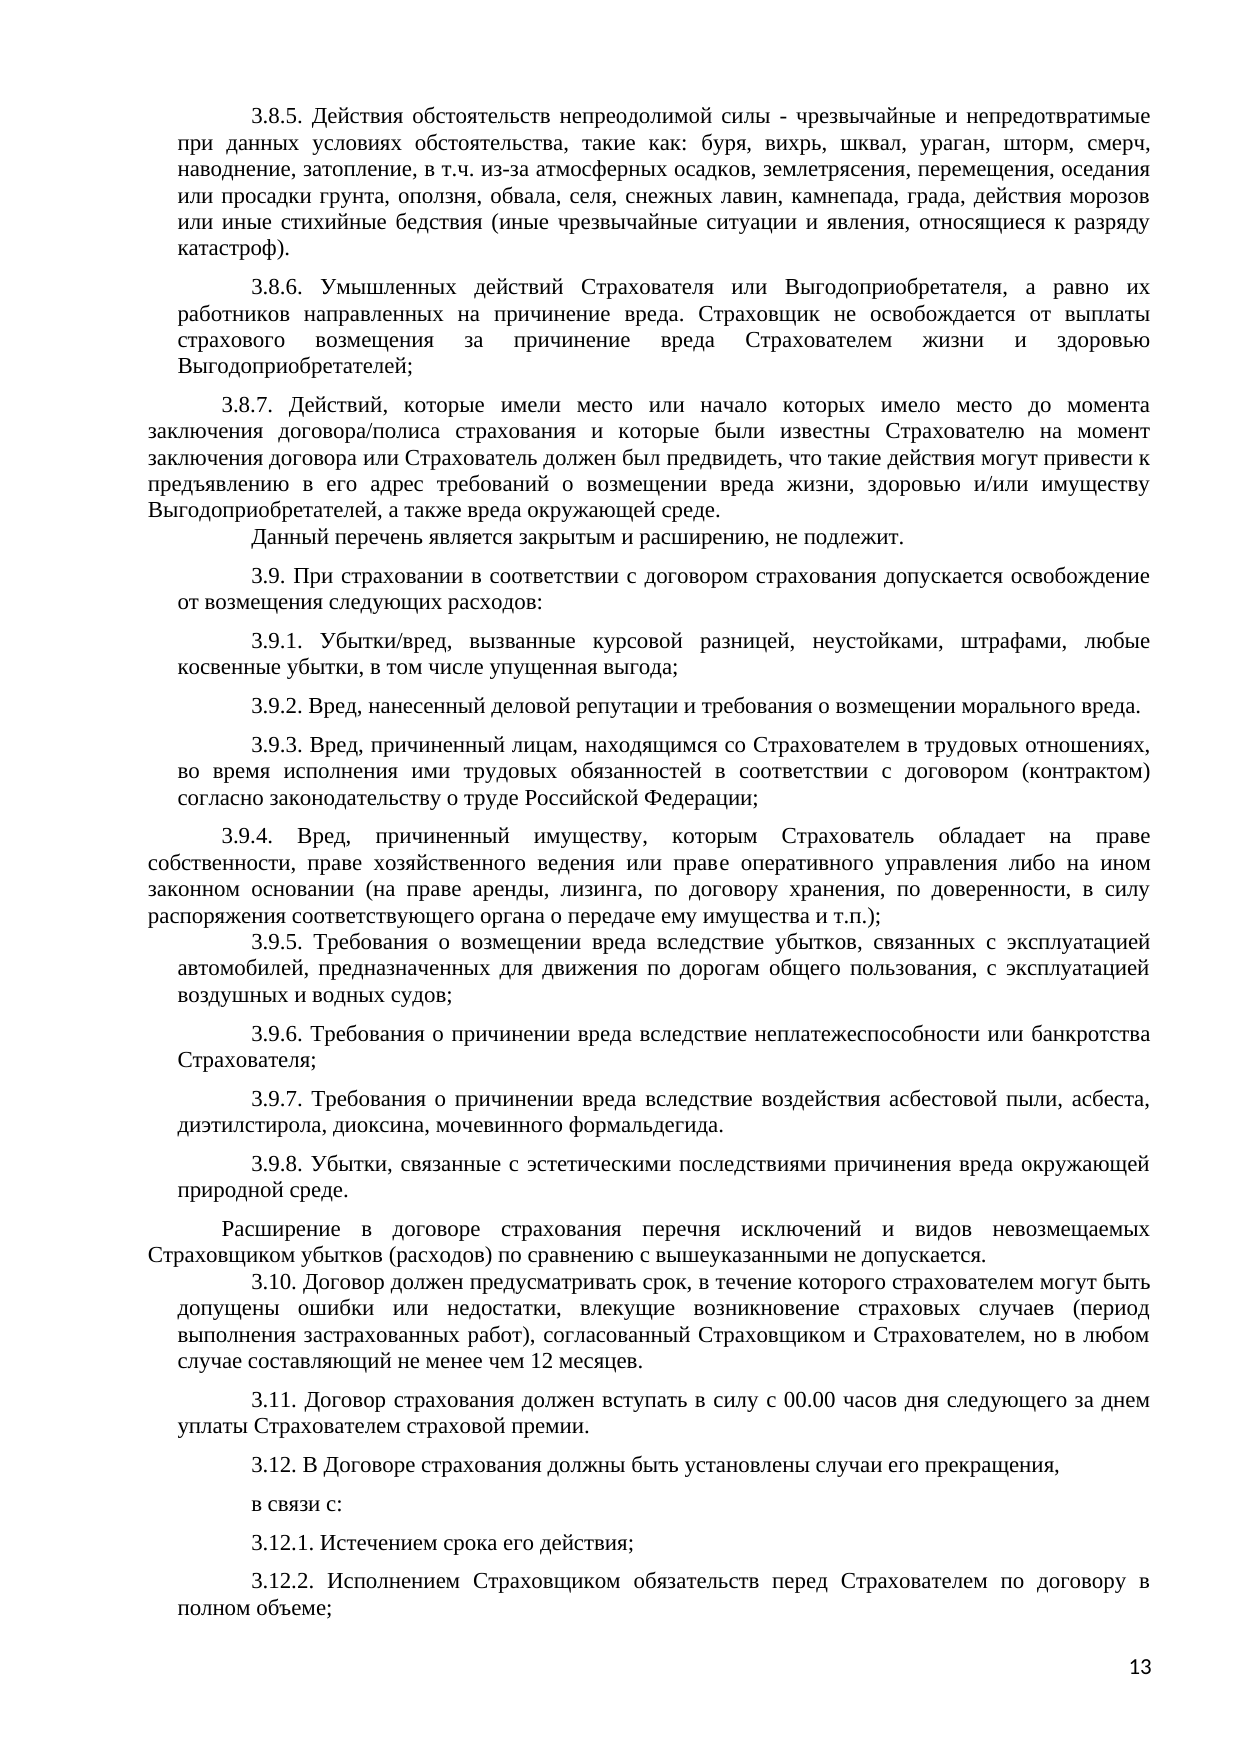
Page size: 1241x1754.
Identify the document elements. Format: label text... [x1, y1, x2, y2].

text 3.9.5. Требования о возмещении вреда вследствие убытков, связанных с эксплуатацией автомобилей, предназначенных для движения по дорогам общего пользования, с эксплуатацией воздушных и водных судов; [177, 928, 1152, 1007]
text 3.9.6. Требования о причинении вреда вследствие неплатежеспособности или банкротства Страхователя; [177, 1019, 1152, 1072]
text 3.9.3. Вред, причиненный лицам, находящимся со Страхователем в трудовых отношениях, во время исполнения ими трудовых обязанностей в соответствии с договором (контрактом) согласно законодательству о труде Российской Федерации; [177, 731, 1152, 810]
text 3.9. При страховании в соответствии с договором страхования допускается освобождение от возмещения следующих расходов: [177, 562, 1152, 614]
text 3.9.1. Убытки/вред, вызванные курсовой разницей, неустойками, штрафами, любые косвенные убытки, в том числе упущенная выгода; [177, 627, 1152, 680]
text 3.8.5. Действия обстоятельств непреодолимой силы - чрезвычайные и непредотвратимые при данных условиях обстоятельства, такие как: буря, вихрь, шквал, ураган, шторм, смерч, наводнение, затопление, в т.ч. из-за атмосферных осадков, землетрясения, перемещения, оседания или просадки грунта, оползня, обвала, селя, снежных лавин, камнепада, града, действия морозов или иные стихийные бедствия (иные чрезвычайные ситуации и явления, относящиеся к разряду катастроф). [177, 103, 1152, 261]
text 3.8.6. Умышленных действий Страхователя или Выгодоприобретателя, а равно их работников направленных на причинение вреда. Страховщик не освобождается от выплаты страхового возмещения за причинение вреда Страхователем жизни и здоровью Выгодоприобретателей; [177, 273, 1152, 379]
text 3.9.2. Вред, нанесенный деловой репутации и требования о возмещении морального вреда. [177, 692, 1152, 718]
text 3.11. Договор страхования должен вступать в силу с 00.00 часов дня следующего за днем уплаты Страхователем страховой премии. [177, 1386, 1152, 1438]
text Данный перечень является закрытым и расширению, не подлежит. [177, 523, 1152, 549]
text 3.8.7. Действий, которые имели место или начало которых имело место до момента заключения договора/полиса страхования и которые были известны Страхователю на момент заключения договора или Страхователь должен был предвидеть, что такие действия могут привести к предъявлению в его адрес требований о возмещении вреда жизни, здоровью и/или имуществу Выгодоприобретателей, а также вреда окружающей среде. [148, 391, 1152, 523]
text 3.12.2. Исполнением Страховщиком обязательств перед Страхователем по договору в полном объеме; [177, 1568, 1152, 1620]
text в связи с: [177, 1490, 1152, 1516]
text Расширение в договоре страхования перечня исключений и видов невозмещаемых Страховщиком убытков (расходов) по сравнению с вышеуказанными не допускается. [148, 1215, 1152, 1268]
text 3.9.4. Вред, причиненный имуществу, которым Страхователь обладает на праве собственности, праве хозяйственного ведения или праве оперативного управления либо на ином законном основании (на праве аренды, лизинга, по договору хранения, по доверенности, в силу распоряжения соответствующего органа о передаче ему имущества и т.п.); [148, 823, 1152, 928]
text 3.12. В Договоре страхования должны быть установлены случаи его прекращения, [177, 1451, 1152, 1477]
text 3.9.8. Убытки, связанные с эстетическими последствиями причинения вреда окружающей природной среде. [177, 1150, 1152, 1203]
text 3.12.1. Истечением срока его действия; [177, 1529, 1152, 1555]
text 3.9.7. Требования о причинении вреда вследствие воздействия асбестовой пыли, асбеста, диэтилстирола, диоксина, мочевинного формальдегида. [177, 1085, 1152, 1137]
text 3.10. Договор должен предусматривать срок, в течение которого страхователем могут быть допущены ошибки или недостатки, влекущие возникновение страховых случаев (период выполнения застрахованных работ), согласованный Страховщиком и Страхователем, но в любом случае составляющий не менее чем 12 месяцев. [177, 1268, 1152, 1373]
